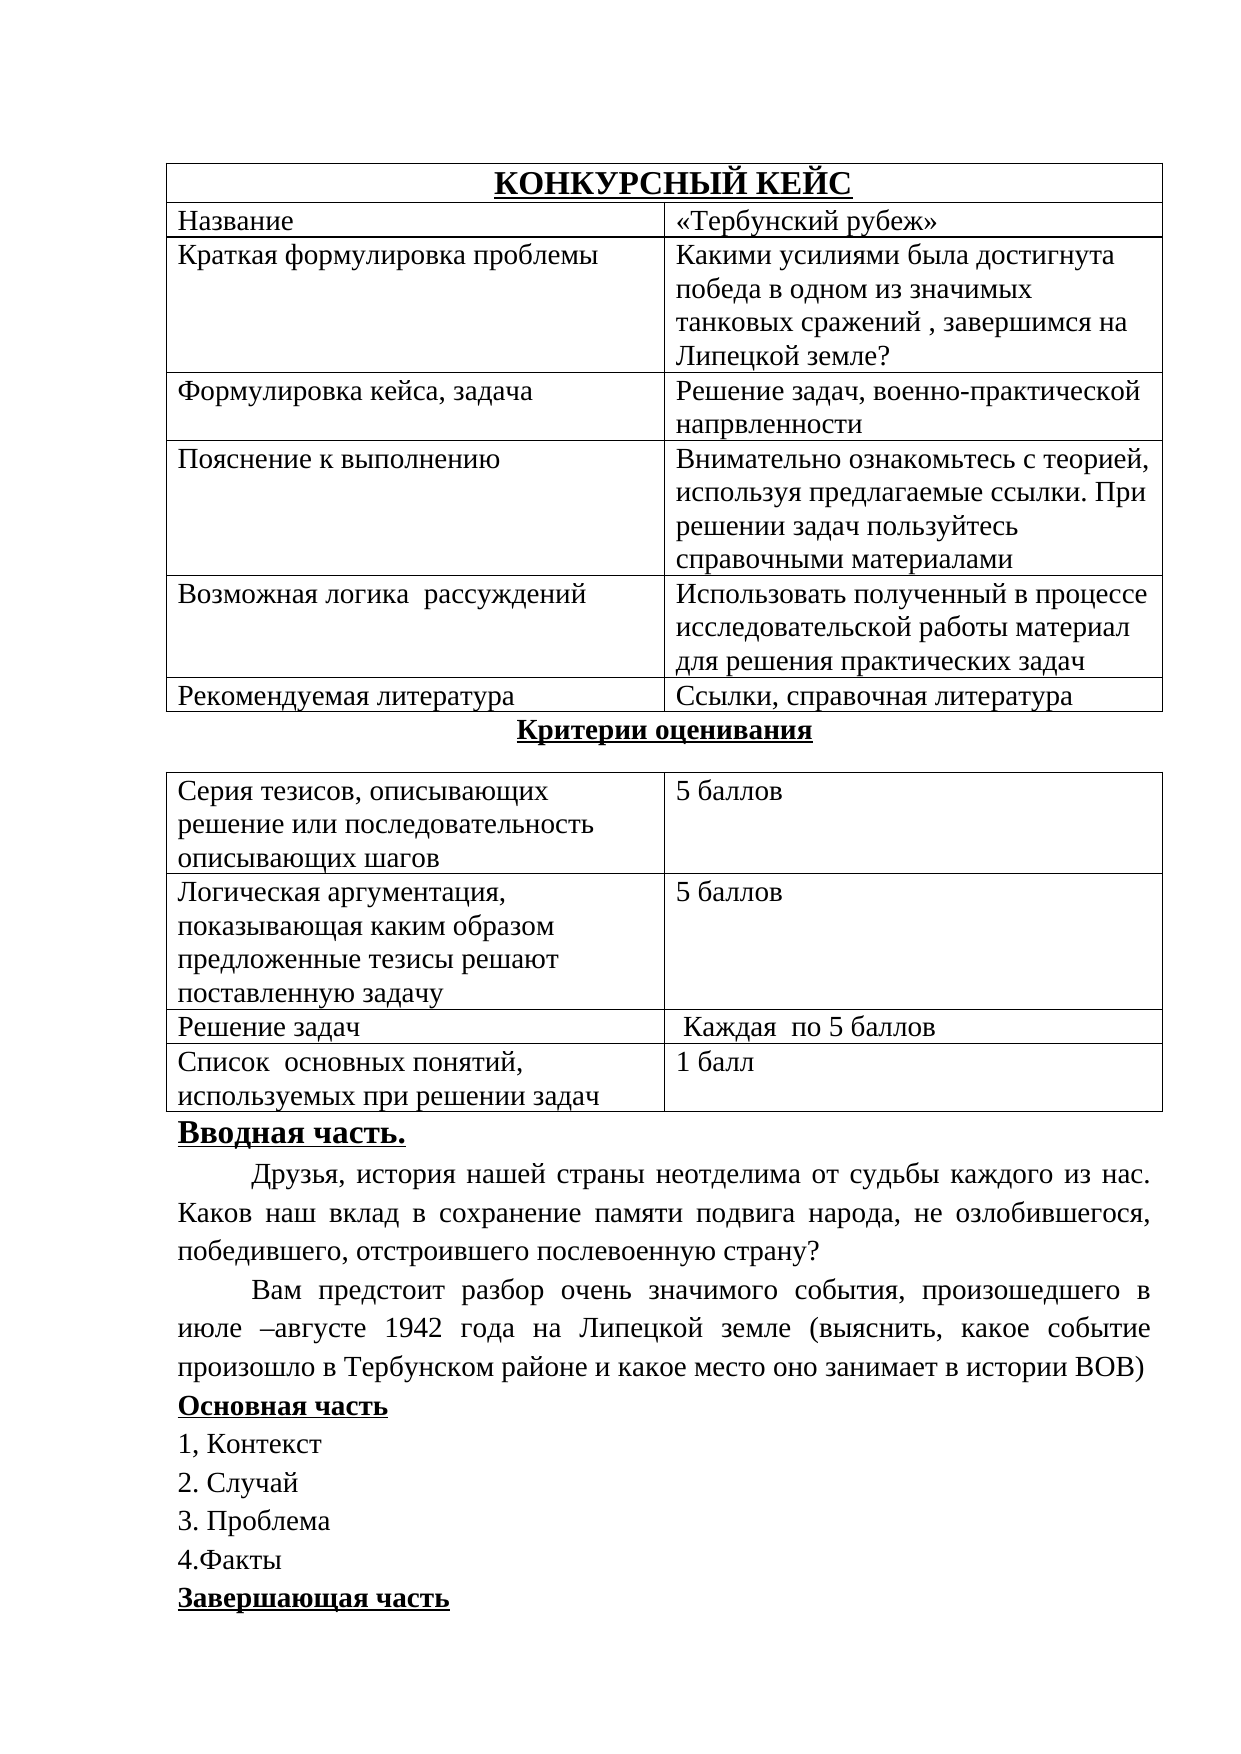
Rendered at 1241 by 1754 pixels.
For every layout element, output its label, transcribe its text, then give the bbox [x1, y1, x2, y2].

table_header КОНКУРСНЫЙ КЕЙС [167, 164, 1162, 202]
table_header Серия тезисов, описывающих решение или последовательность описывающих шагов [167, 773, 664, 873]
table_cell Логическая аргументация, показывающая каким образом предложенные тезисы решают поставленную задачу [167, 874, 664, 1008]
text 4.Факты [177, 1542, 1152, 1575]
table_cell Внимательно ознакомьтесь с теорией, используя предлагаемые ссылки. При решении задач пользуйтесь справочными материалами [665, 441, 1162, 575]
table_cell Рекомендуемая литература [167, 678, 664, 711]
table_cell Решение задач, военно-практической напрвленности [665, 373, 1162, 440]
table_cell Формулировка кейса, задача [167, 373, 664, 440]
table_cell Решение задач [167, 1010, 664, 1043]
table_header 5 баллов [665, 773, 1162, 873]
text 2. Случай [177, 1465, 1152, 1498]
table_cell Ссылки, справочная литература [665, 678, 1162, 711]
table_cell 5 баллов [665, 874, 1162, 1008]
text Вводная часть. [177, 1112, 1152, 1151]
text Завершающая часть [177, 1580, 1152, 1614]
table_cell Возможная логика рассуждений [167, 576, 664, 677]
table_cell Название [167, 203, 664, 236]
text 3. Проблема [177, 1503, 1152, 1537]
table_cell Список основных понятий, используемых при решении задач [167, 1044, 664, 1111]
table_cell Какими усилиями была достигнута победа в одном из значимых танковых сражений , завершимся на Липецкой земле? [665, 238, 1162, 372]
text 1, Контекст [177, 1426, 1152, 1460]
table_cell Краткая формулировка проблемы [167, 238, 664, 372]
table_cell 1 балл [665, 1044, 1162, 1111]
text Друзья, история нашей страны неотделима от судьбы каждого из нас. Каков наш вклад в сохранение памяти подвига народа, не озлобившегося, победившего, отстроившего послевоенную страну? [177, 1156, 1152, 1267]
table_cell «Тербунский рубеж» [665, 203, 1162, 236]
table_cell Пояснение к выполнению [167, 441, 664, 575]
text Критерии оценивания [177, 712, 1152, 746]
table_cell Каждая по 5 баллов [665, 1010, 1162, 1043]
text Вам предстоит разбор очень значимого события, произошедшего в июле –августе 1942 года на Липецкой земле (выяснить, какое событие произошло в Тербунском районе и какое место оно занимает в истории ВОВ) [177, 1272, 1152, 1383]
table_cell Использовать полученный в процессе исследовательской работы материал для решения практических задач [665, 576, 1162, 677]
text Основная часть [177, 1388, 1152, 1421]
